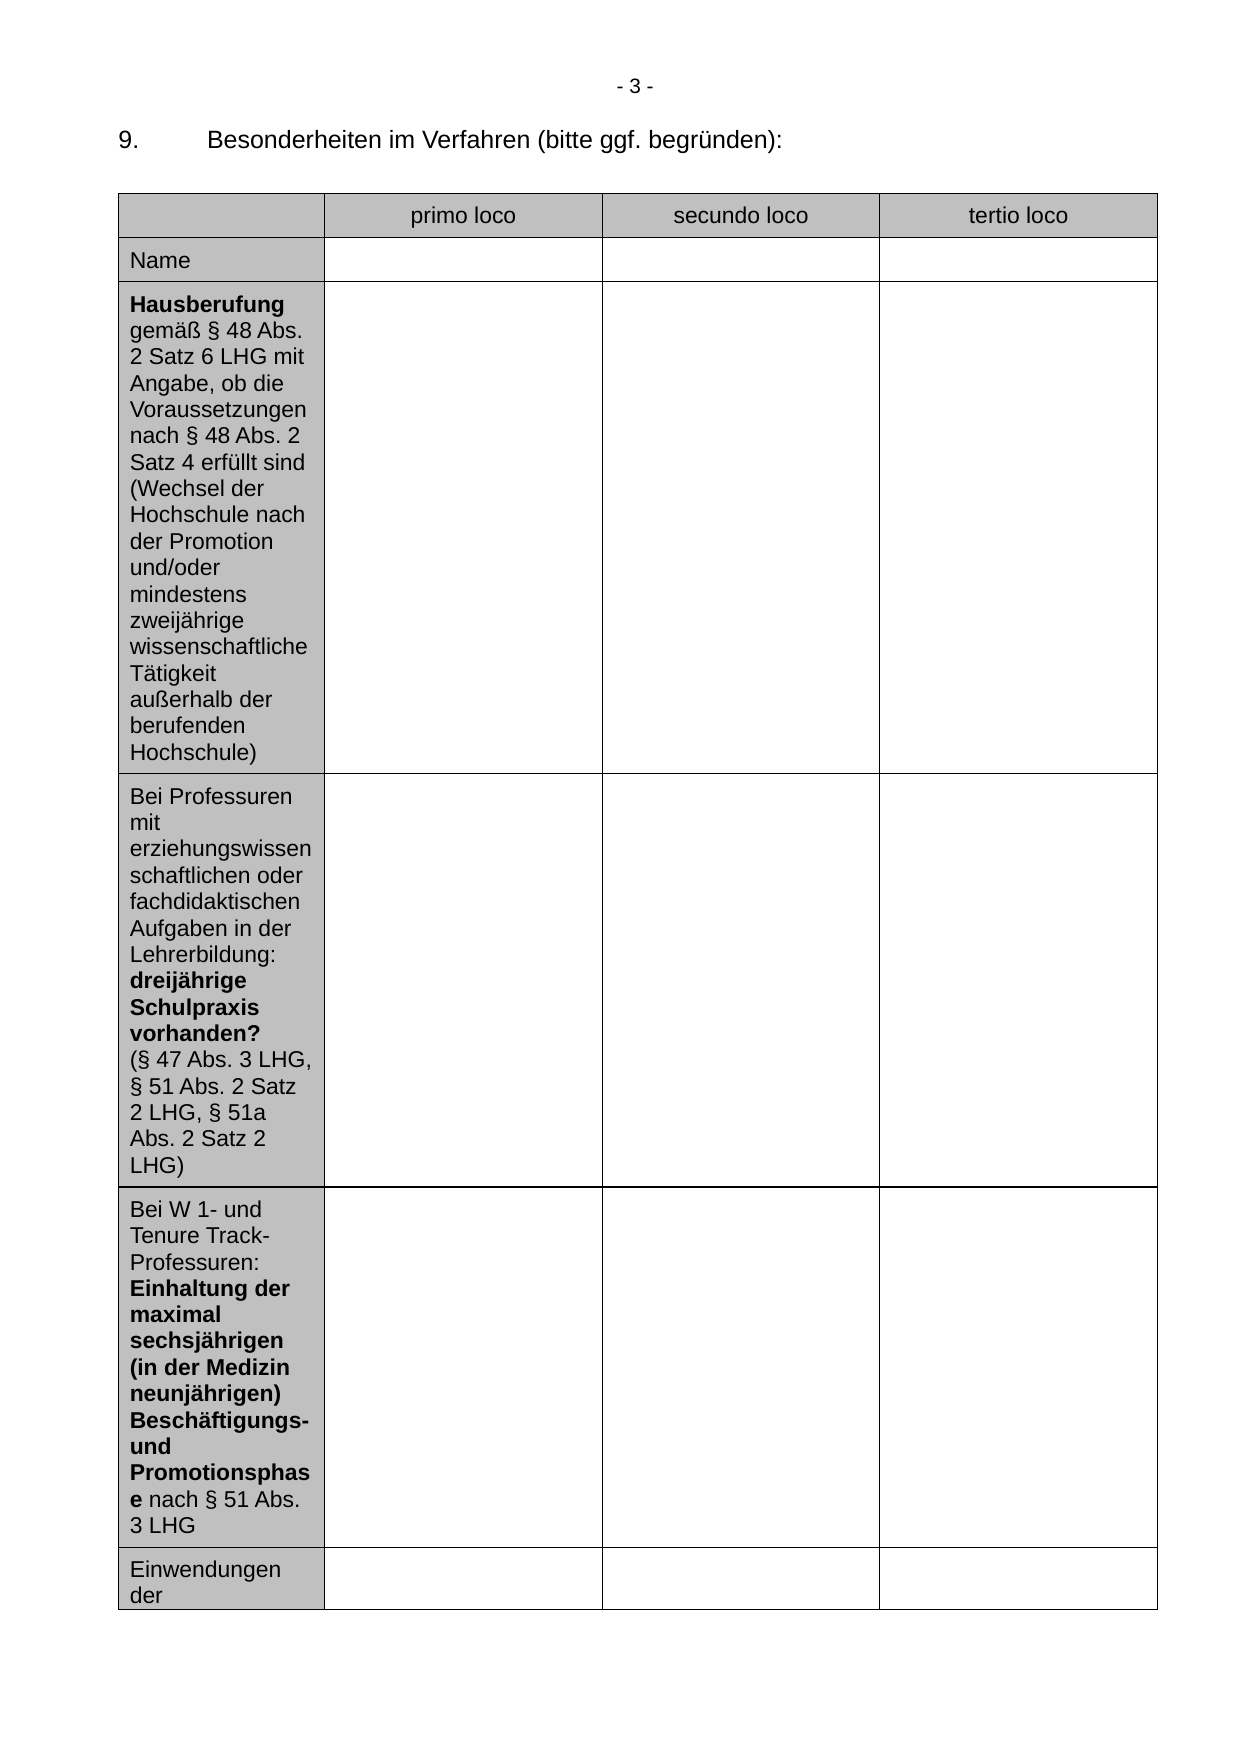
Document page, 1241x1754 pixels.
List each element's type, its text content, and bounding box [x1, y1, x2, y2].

table_cell [880, 1548, 1157, 1609]
table_cell Name [119, 238, 324, 281]
table_cell [603, 282, 879, 773]
table_cell [325, 1188, 602, 1547]
table_cell [880, 774, 1157, 1186]
table_cell [603, 1188, 879, 1547]
table_header tertio loco [880, 194, 1157, 237]
table_cell [603, 238, 879, 281]
table_header primo loco [325, 194, 602, 237]
table_cell [603, 1548, 879, 1609]
table_header secundo loco [603, 194, 879, 237]
table_cell [880, 282, 1157, 773]
table_cell [880, 1188, 1157, 1547]
list Besonderheiten im Verfahren (bitte ggf. begründen): [118, 118, 1152, 156]
table_cell [325, 282, 602, 773]
table_cell [325, 774, 602, 1186]
table_cell Hausberufung gemäß § 48 Abs. 2 Satz 6 LHG mit Angabe, ob die Voraussetzungen nach § 48 Abs. 2 Satz 4 erfüllt sind (Wechsel der Hochschule nach der Promotion und/oder mindestens zweijährige wissenschaftliche Tätigkeit außerhalb der berufenden Hochschule) [119, 282, 324, 773]
table_cell Bei W 1- und Tenure Track-Professuren: Einhaltung der maximal sechsjährigen (in der Medizin neunjährigen) Beschäftigungs- und Promotionsphase nach § 51 Abs. 3 LHG [119, 1188, 324, 1547]
table_header [119, 194, 324, 237]
table_cell [325, 238, 602, 281]
table_cell [880, 238, 1157, 281]
table_cell Bei Professuren mit erziehungswissenschaftlichen oder fachdidaktischen Aufgaben in der Lehrerbildung: dreijährige Schulpraxis vorhanden? (§ 47 Abs. 3 LHG, § 51 Abs. 2 Satz 2 LHG, § 51a Abs. 2 Satz 2 LHG) [119, 774, 324, 1186]
table_cell [325, 1548, 602, 1609]
table_cell [603, 774, 879, 1186]
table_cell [119, 1548, 324, 1609]
